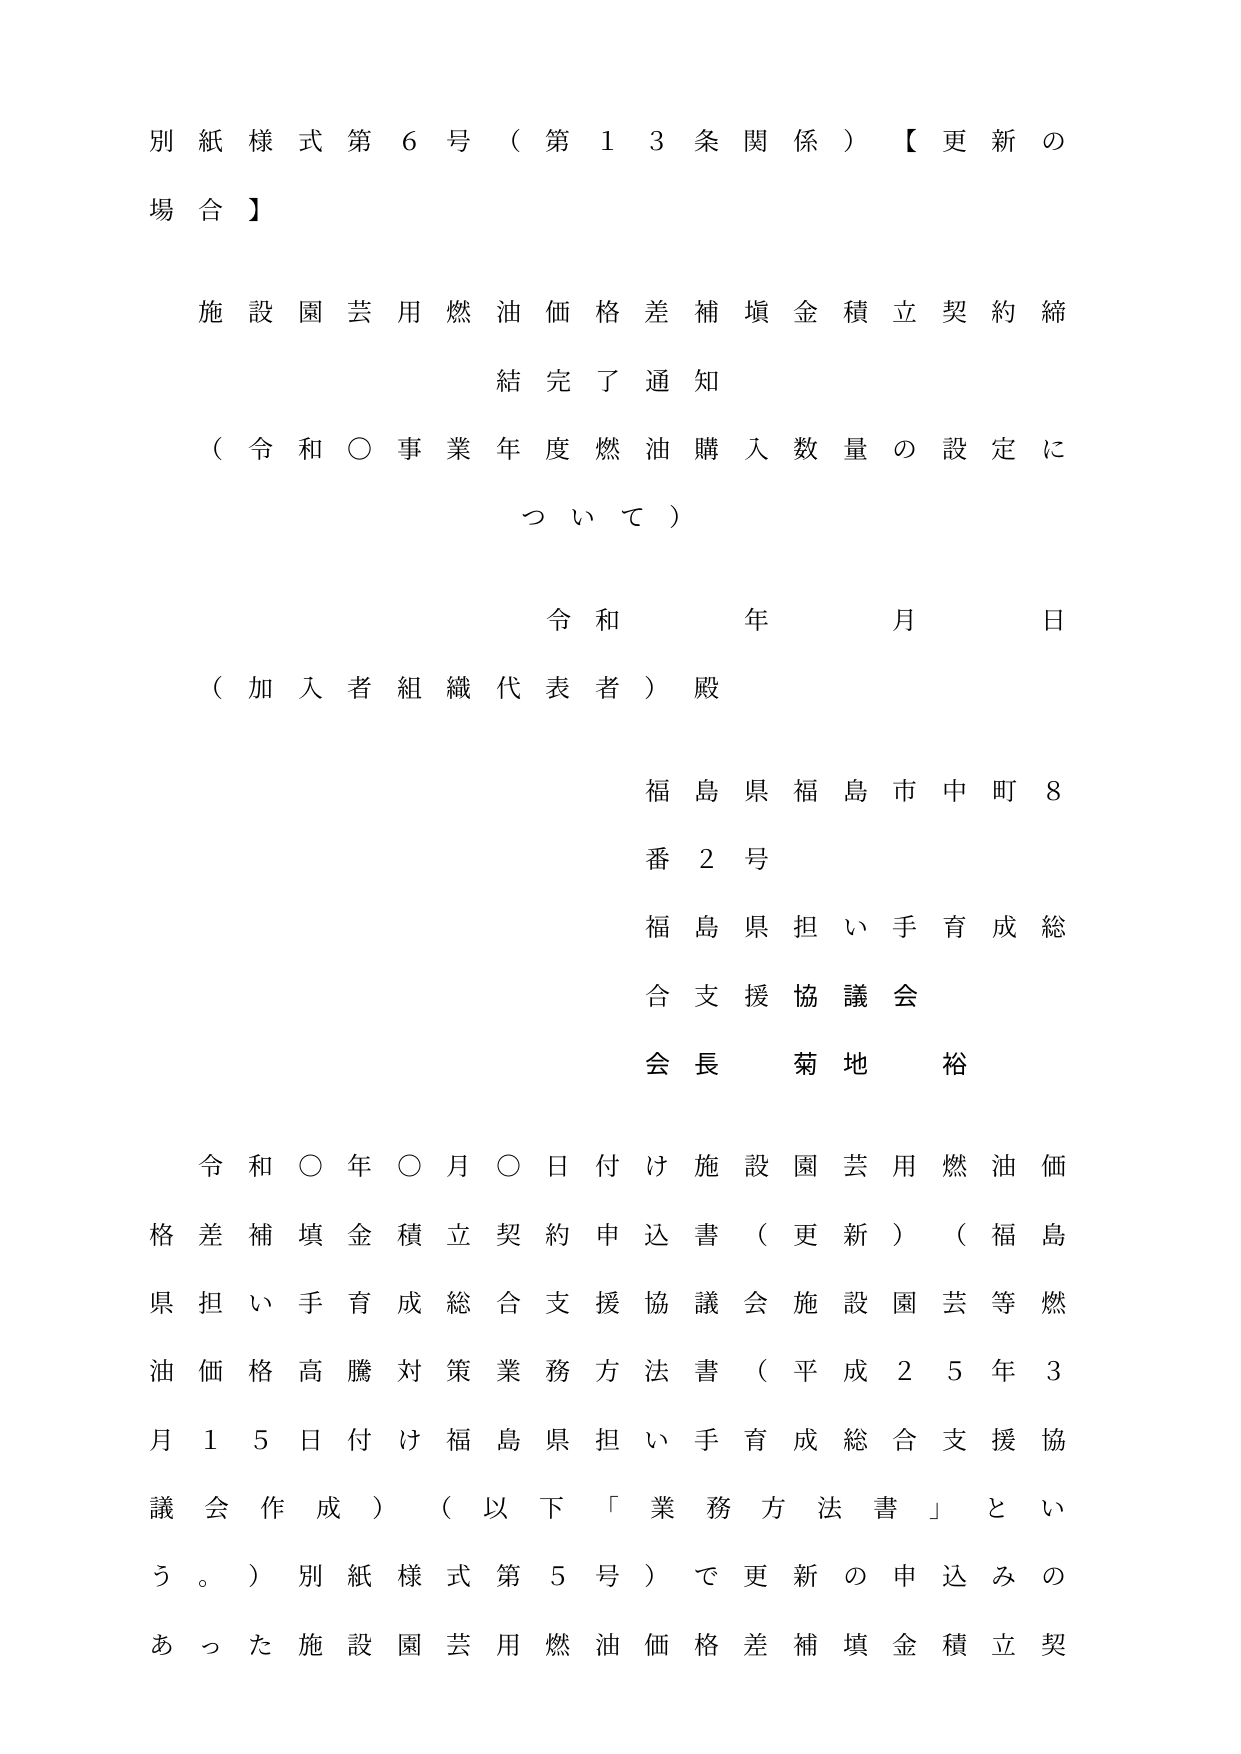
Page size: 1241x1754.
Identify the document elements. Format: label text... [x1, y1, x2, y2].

text 会長 菊地 裕 [644, 1028, 1091, 1097]
text （令和〇事業年度燃油購入数量の設定について） [149, 413, 1091, 550]
text 別紙様式第６号（第１３条関係）【更新の場合】 [149, 106, 1091, 243]
text 福島県担い手育成総合支援協議会 [644, 892, 1091, 1028]
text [149, 1131, 1091, 1678]
text 施設園芸用燃油価格差補塡金積立契約締結完了通知 [149, 277, 1091, 413]
text （加入者組織代表者）殿 [149, 653, 1091, 721]
text 令和 年 月 日 [149, 584, 1091, 653]
text 福島県福島市中町８番２号 [644, 755, 1091, 892]
